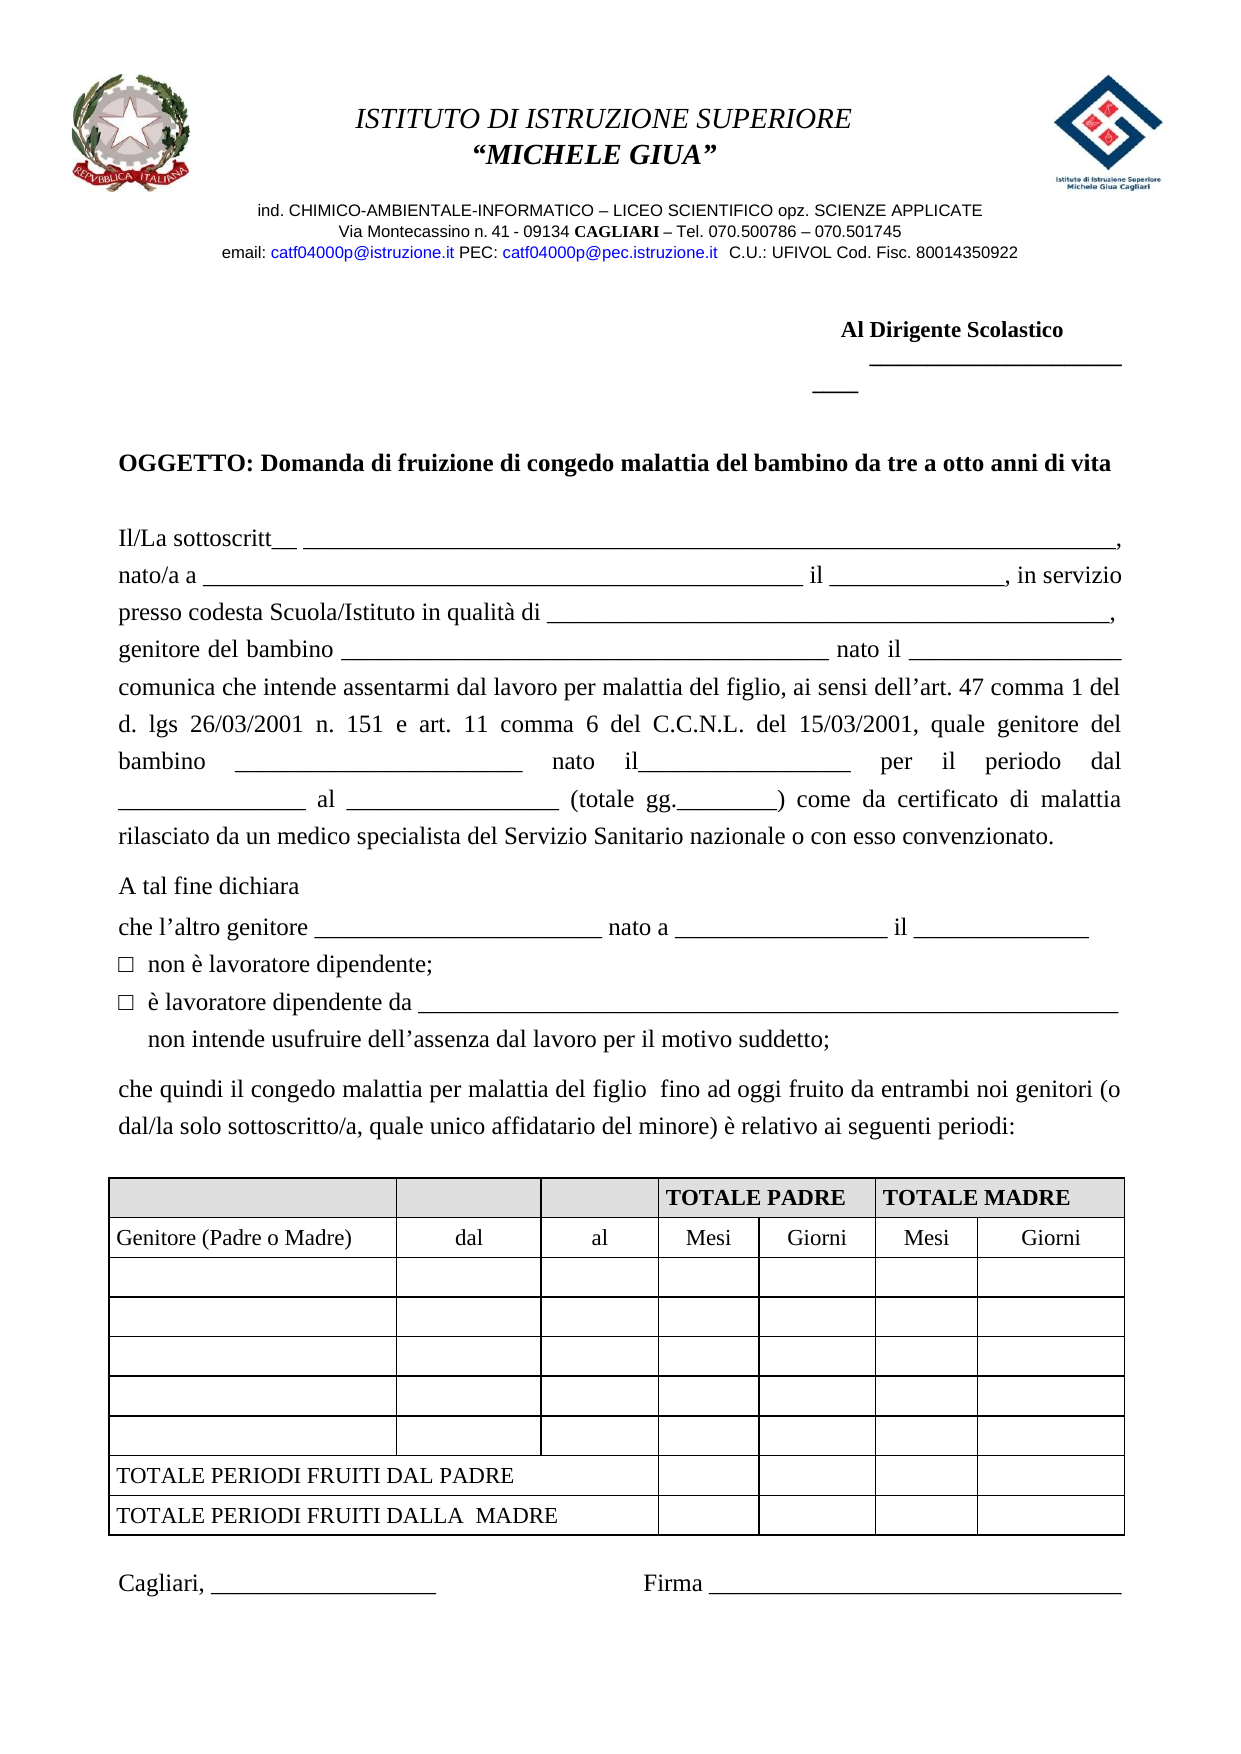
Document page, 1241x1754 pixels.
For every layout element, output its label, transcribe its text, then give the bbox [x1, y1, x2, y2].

table_cell [876, 1337, 977, 1375]
table_cell [110, 1258, 396, 1296]
list non è lavoratore dipendente; [118, 949, 1122, 978]
text che quindi il congedo malattia per malattia del figlio fino ad oggi fruito da entrambi noi genitori (o dal/la solo sottoscritto/a, quale unico affidatario del minore) è relativo ai seguenti periodi: [118, 1074, 1122, 1140]
table_cell [542, 1337, 658, 1375]
table_cell [760, 1298, 875, 1336]
table_cell [876, 1417, 977, 1455]
picture [1047, 73, 1169, 192]
text che l’altro genitore _______________________ nato a _________________ il ______________ [118, 912, 1122, 941]
table_cell [978, 1298, 1124, 1336]
table_cell [760, 1258, 875, 1296]
table_cell TOTALE PERIODI FRUITI DALLA MADRE [110, 1496, 658, 1534]
table_cell [659, 1377, 758, 1415]
table_cell [659, 1456, 758, 1494]
table_header Totale Madre [876, 1179, 1124, 1217]
table_cell TOTALE PERIODI FRUITI DAL PADRE [110, 1456, 658, 1494]
table_cell [876, 1496, 977, 1534]
table_cell [978, 1337, 1124, 1375]
table_cell [978, 1417, 1124, 1455]
table_header [397, 1179, 540, 1217]
table_cell [397, 1298, 540, 1336]
table_header [110, 1179, 396, 1217]
table_cell [978, 1456, 1124, 1494]
table_cell [760, 1456, 875, 1494]
table_cell [876, 1298, 977, 1336]
text Al Dirigente Scolastico [812, 316, 1122, 343]
table_cell [542, 1258, 658, 1296]
table_cell [659, 1496, 758, 1534]
text Il/La sottoscritt__ _________________________________________________________________, nato/a a ________________________________________________ il ______________, in servizio presso codesta Scuola/Istituto in qualità di _____________________________________________, [118, 523, 1122, 626]
table_cell [659, 1298, 758, 1336]
table_cell Giorni [978, 1218, 1124, 1256]
table_cell [110, 1298, 396, 1336]
table_cell [760, 1377, 875, 1415]
table_cell [876, 1377, 977, 1415]
table_header [542, 1179, 658, 1217]
table_cell Mesi [659, 1218, 758, 1256]
table_cell [659, 1337, 758, 1375]
text Cagliari, __________________ Firma _________________________________ [118, 1568, 1122, 1597]
table_cell Genitore (Padre o Madre) [110, 1218, 396, 1256]
table_cell [876, 1456, 977, 1494]
table_cell [397, 1377, 540, 1415]
table_cell [659, 1417, 758, 1455]
text non intende usufruire dell’assenza dal lavoro per il motivo suddetto; [148, 1024, 1122, 1053]
table_cell Mesi [876, 1218, 977, 1256]
text __________________________ [812, 343, 1122, 395]
table_cell [659, 1258, 758, 1296]
table_cell [760, 1496, 875, 1534]
table_cell dal [397, 1218, 540, 1256]
table_cell [542, 1377, 658, 1415]
table_cell [110, 1377, 396, 1415]
text A tal fine dichiara [118, 871, 1122, 899]
picture [71, 74, 190, 192]
table_cell [542, 1417, 658, 1455]
table_cell [760, 1417, 875, 1455]
table_cell Giorni [760, 1218, 875, 1256]
table_cell [110, 1337, 396, 1375]
table_header Totale Padre [659, 1179, 875, 1217]
table_cell [978, 1377, 1124, 1415]
table_cell [760, 1337, 875, 1375]
table_cell [978, 1496, 1124, 1534]
table_cell [542, 1298, 658, 1336]
table_cell [876, 1258, 977, 1296]
table_cell al [542, 1218, 658, 1256]
table_cell [397, 1417, 540, 1455]
table_cell [397, 1258, 540, 1296]
text genitore del bambino _______________________________________ nato il _________________ comunica che intende assentarmi dal lavoro per malattia del figlio, ai sensi dell’art. 47 comma 1 del d. lgs 26/03/2001 n. 151 e art. 11 comma 6 del C.C.N.L. del 15/03/2001, quale genitore del bambino _______________________ nato il_________________ per il periodo dal _______________ al _________________ (totale gg.________) come da certificato di malattia rilasciato da un medico specialista del Servizio Sanitario nazionale o con esso convenzionato. [118, 634, 1122, 850]
table_cell [397, 1337, 540, 1375]
list è lavoratore dipendente da ________________________________________________________ [118, 987, 1122, 1015]
table_cell [110, 1417, 396, 1455]
table_cell [978, 1258, 1124, 1296]
text OGGETTO: Domanda di fruizione di congedo malattia del bambino da tre a otto anni di vita [118, 448, 1122, 477]
